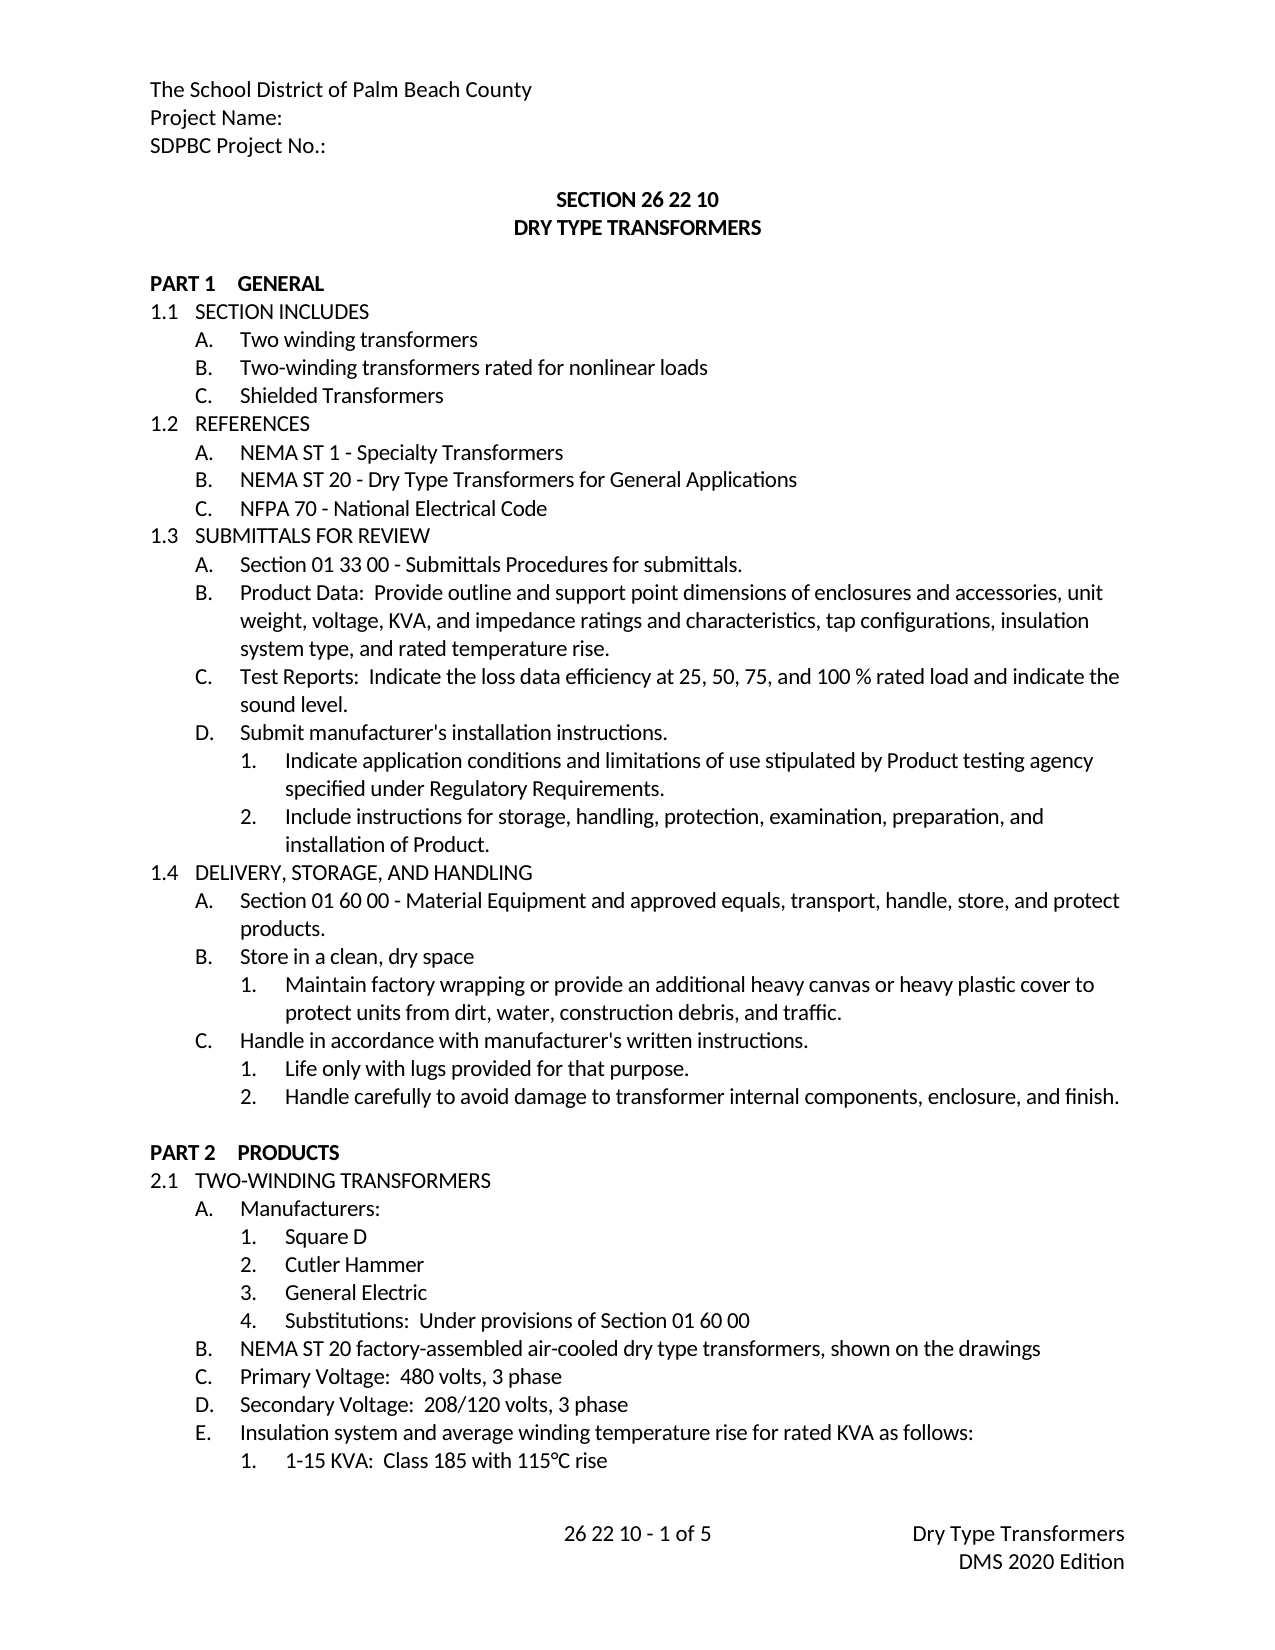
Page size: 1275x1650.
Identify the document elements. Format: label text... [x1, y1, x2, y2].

list NEMA ST 20 factory-assembled air-cooled dry type transformers, shown on the drawings [195, 1334, 1125, 1362]
list NFPA 70 - National Electrical Code [195, 494, 1125, 522]
list Manufacturers: [195, 1194, 1125, 1222]
list Section 01 60 00 - Material Equipment and approved equals, transport, handle, store, and protect products. [195, 886, 1125, 942]
list Square D [240, 1222, 1125, 1250]
text DRY TYPE TRANSFORMERS [150, 213, 1125, 241]
list Indicate application conditions and limitations of use stipulated by Product testing agency specified under Regulatory Requirements. [240, 746, 1125, 802]
list DELIVERY, STORAGE, AND HANDLING [150, 858, 1125, 886]
list 1-15 KVA: Class 185 with 115°C rise [240, 1446, 1125, 1474]
list Shielded Transformers [195, 382, 1125, 409]
list SECTION INCLUDES [150, 297, 1125, 326]
list REFERENCES [150, 409, 1125, 438]
list Insulation system and average winding temperature rise for rated KVA as follows: [195, 1418, 1125, 1446]
list NEMA ST 1 - Specialty Transformers [195, 438, 1125, 466]
list Include instructions for storage, handling, protection, examination, preparation, and installation of Product. [240, 802, 1125, 858]
list Handle carefully to avoid damage to transformer internal components, enclosure, and finish. [240, 1082, 1125, 1110]
list Store in a clean, dry space [195, 942, 1125, 970]
list Product Data: Provide outline and support point dimensions of enclosures and accessories, unit weight, voltage, KVA, and impedance ratings and characteristics, tap configurations, insulation system type, and rated temperature rise. [195, 578, 1125, 662]
list Two-winding transformers rated for nonlinear loads [195, 353, 1125, 382]
text PART 2 PRODUCTS [150, 1138, 1125, 1166]
list General Electric [240, 1278, 1125, 1306]
list Handle in accordance with manufacturer's written instructions. [195, 1026, 1125, 1054]
list Two winding transformers [195, 326, 1125, 353]
list SUBMITTALS FOR REVIEW [150, 522, 1125, 550]
text PART 1 GENERAL [150, 269, 1125, 297]
list 20 - Dry Type Transformers for General Applications [195, 466, 1125, 494]
list Submit manufacturer's installation instructions. [195, 718, 1125, 746]
list Test Reports: Indicate the loss data efficiency at 25, 50, 75, and 100 % rated load and indicate the sound level. [195, 662, 1125, 718]
list Life only with lugs provided for that purpose. [240, 1054, 1125, 1082]
list Maintain factory wrapping or provide an additional heavy canvas or heavy plastic cover to protect units from dirt, water, construction debris, and traffic. [240, 970, 1125, 1026]
list Substitutions: Under provisions of Section 01 60 00 [240, 1306, 1125, 1334]
list TWO-WINDING TRANSFORMERS [150, 1166, 1125, 1194]
text SECTION 26 22 10 [150, 185, 1125, 213]
list Section 01 33 00 - Submittals Procedures for submittals. [195, 550, 1125, 578]
list Cutler Hammer [240, 1250, 1125, 1278]
list Primary Voltage: 480 volts, 3 phase [195, 1362, 1125, 1390]
list Secondary Voltage: 208/120 volts, 3 phase [195, 1390, 1125, 1418]
